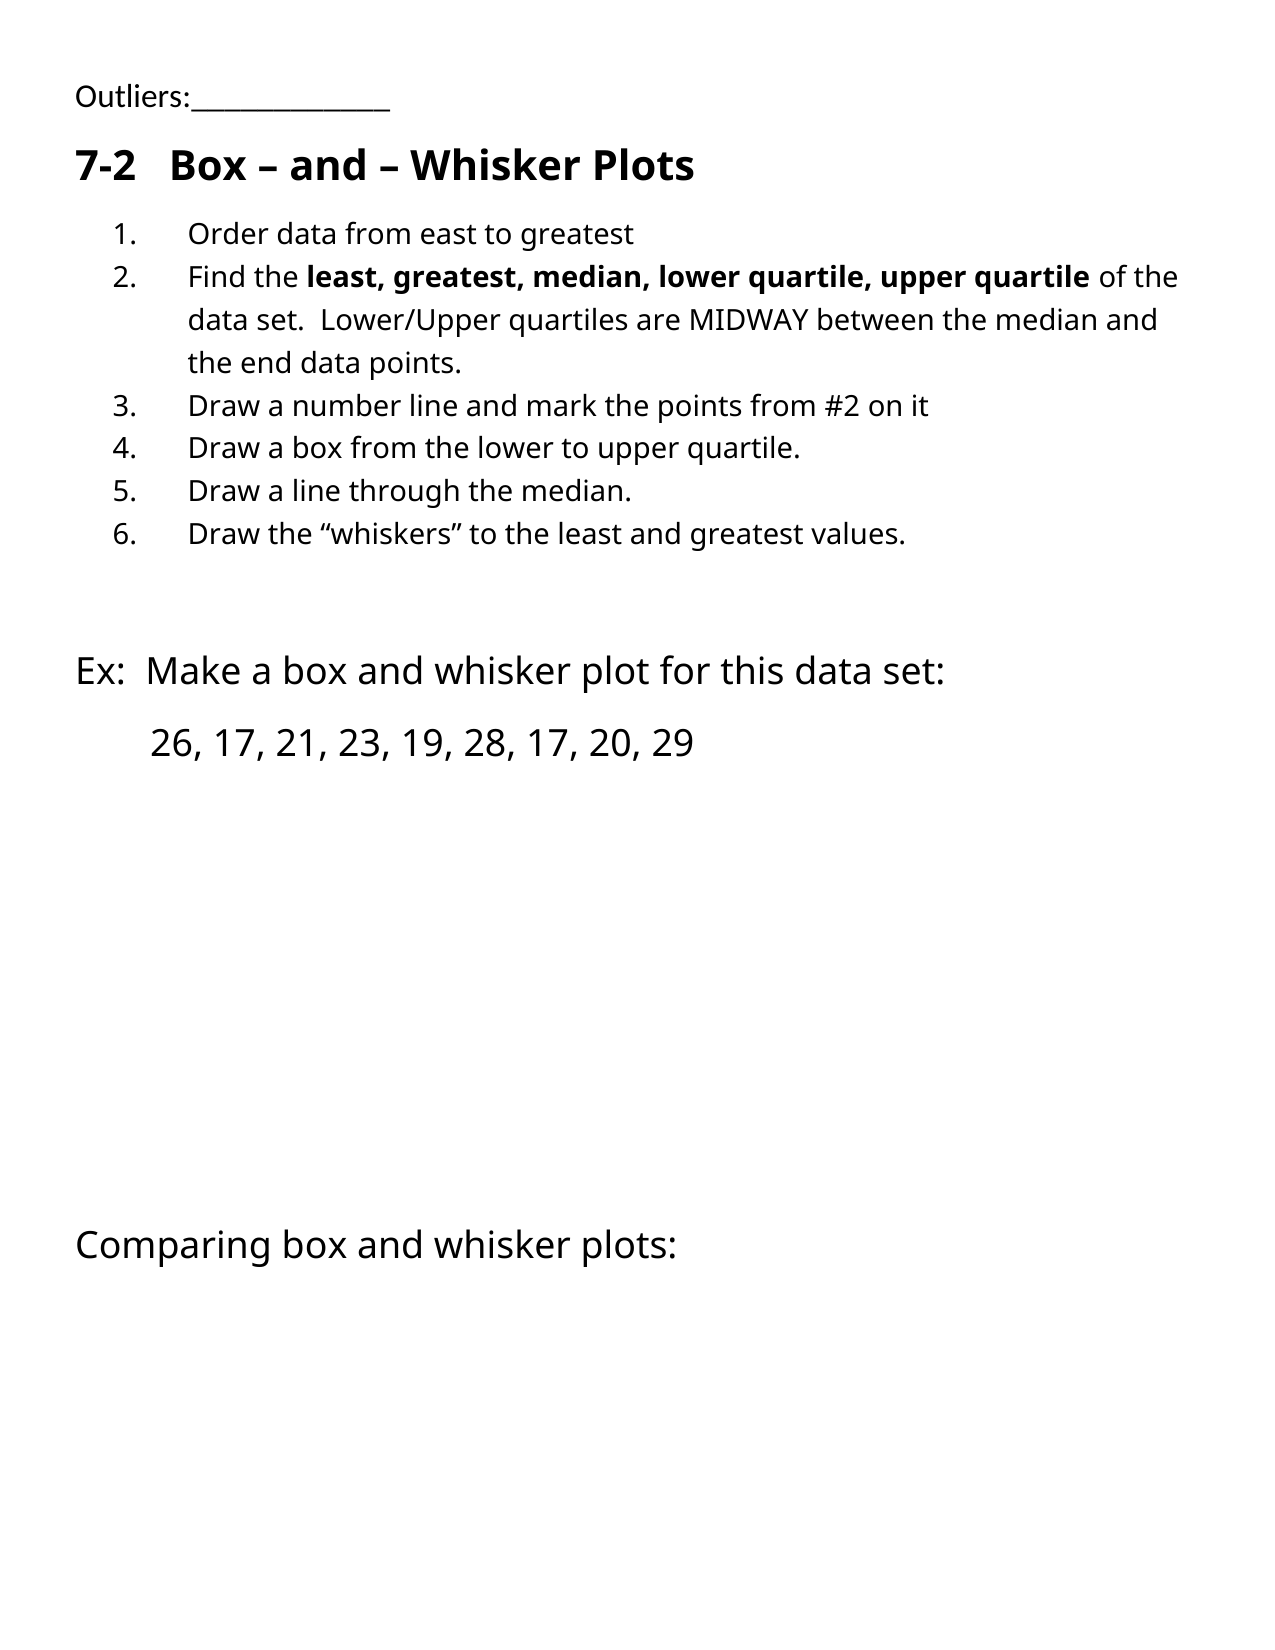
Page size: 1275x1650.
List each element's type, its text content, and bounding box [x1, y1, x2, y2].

text Comparing box and whisker plots: [75, 1219, 1200, 1270]
text Outliers:____________ [75, 75, 1200, 116]
list Draw a number line and mark the points from #2 on it [112, 385, 1200, 424]
list Draw a box from the lower to upper quartile. [112, 428, 1200, 467]
list Find the least, greatest, median, lower quartile, upper quartile of the data set. Lower/Upper quartiles are MIDWAY between the median and the end data points. [112, 256, 1200, 382]
text 7-2 Box – and – Whisker Plots [75, 136, 1200, 192]
list Order data from east to greatest [112, 213, 1200, 253]
list Draw the “whiskers” to the least and greatest values. [112, 513, 1200, 553]
list Draw a line through the median. [112, 470, 1200, 510]
text 26, 17, 21, 23, 19, 28, 17, 20, 29 [75, 716, 1200, 767]
text Ex: Make a box and whisker plot for this data set: [75, 644, 1200, 696]
